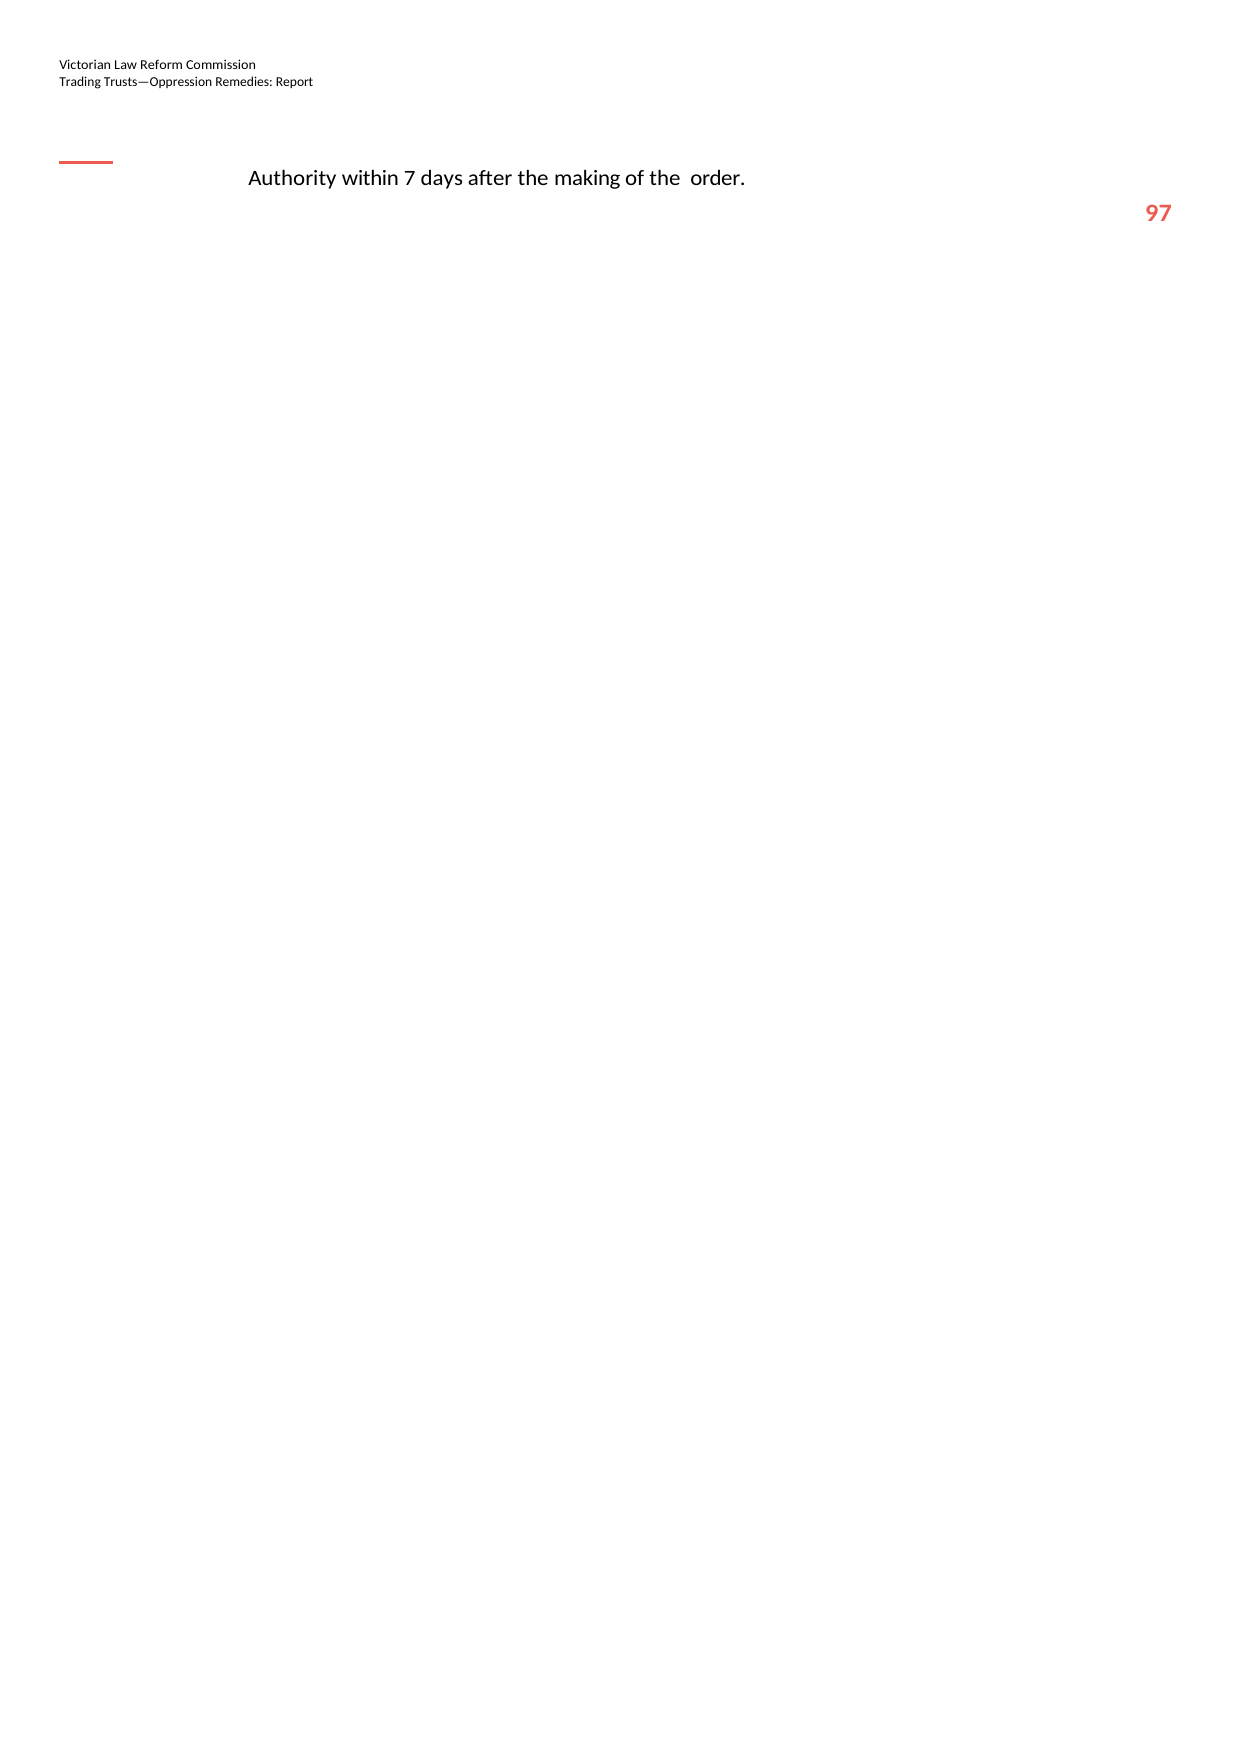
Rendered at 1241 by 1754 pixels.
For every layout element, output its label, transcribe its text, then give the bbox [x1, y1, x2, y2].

text 97 [0, 197, 1171, 228]
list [165, 164, 1037, 191]
